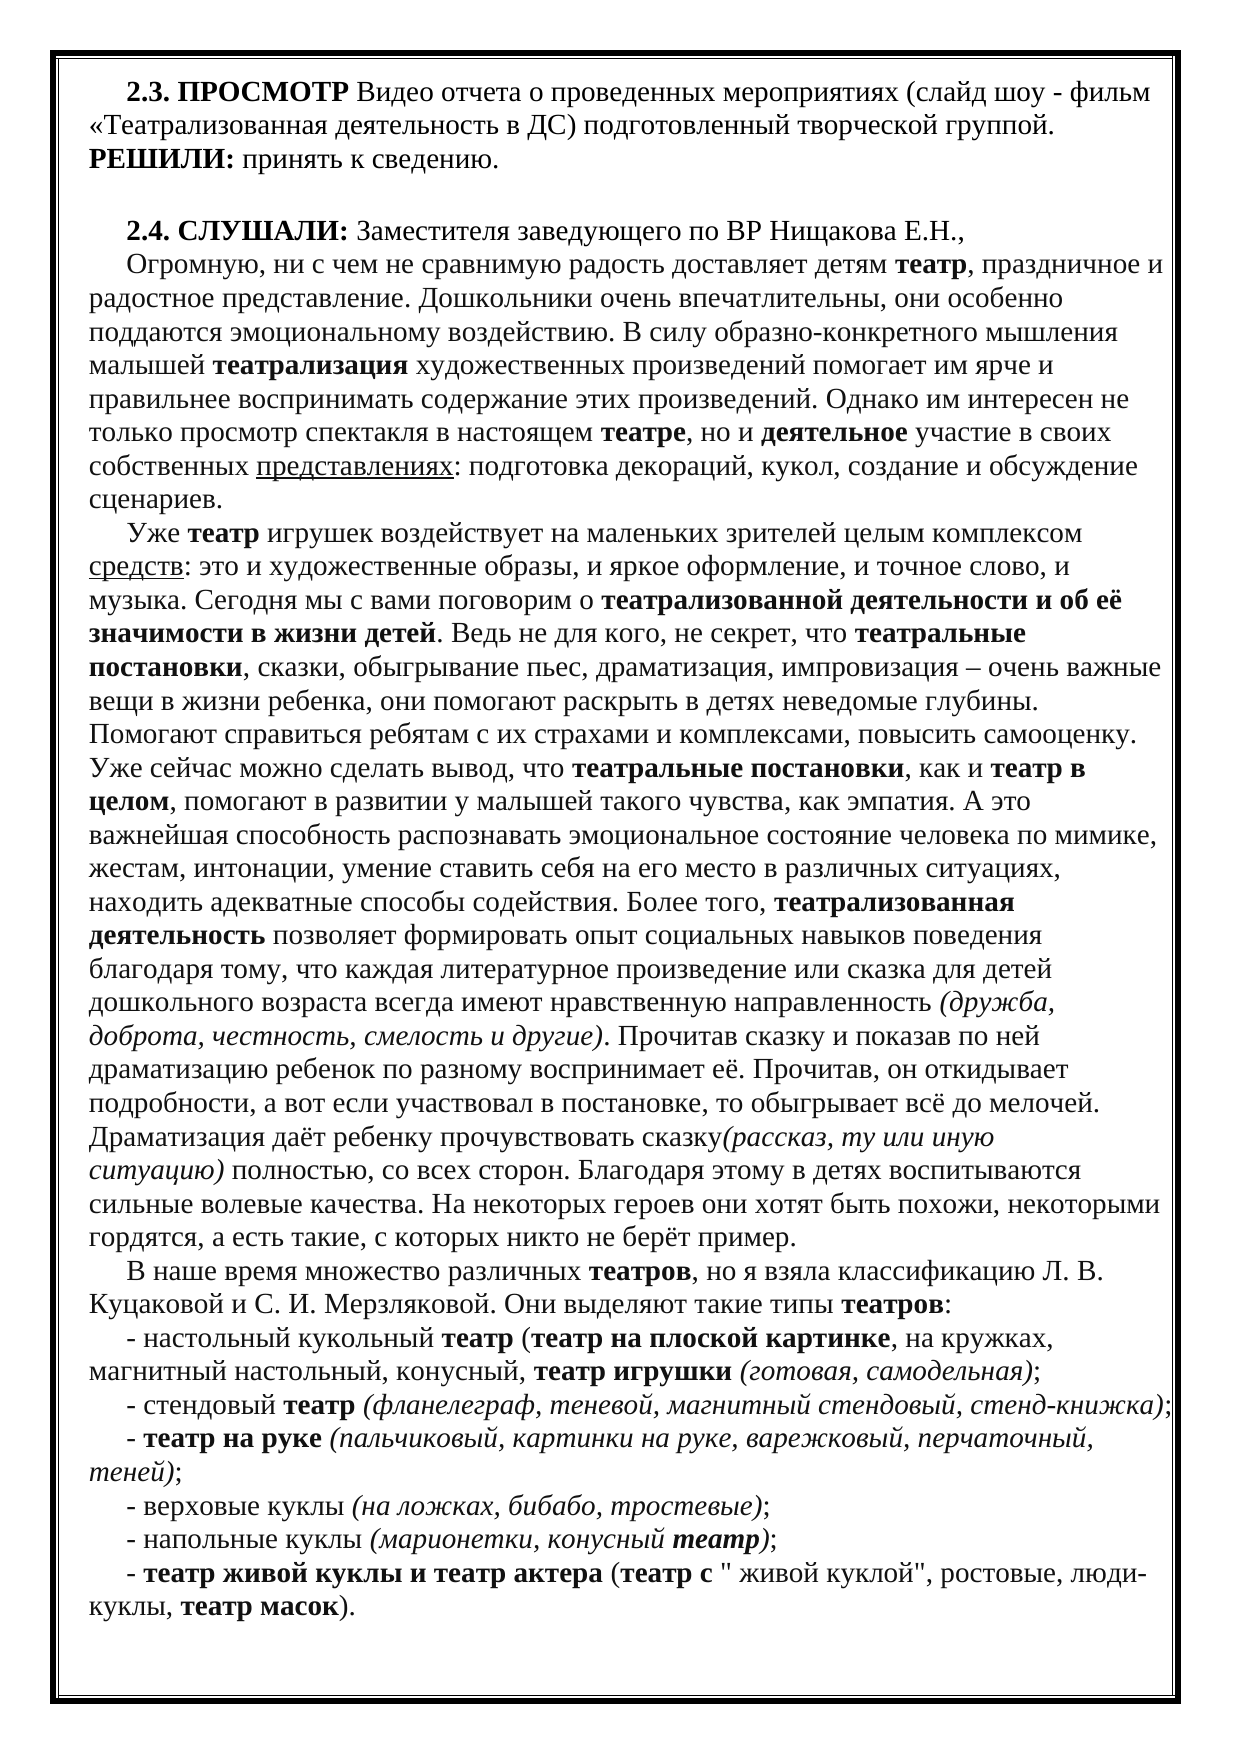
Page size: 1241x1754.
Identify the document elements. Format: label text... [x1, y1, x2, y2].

text 2.3. ПРОСМОТР Видео отчета о проведенных мероприятиях (слайд шоу - фильм «Театрализованная деятельность в ДС) подготовленный творческой группой. [89, 74, 1172, 141]
text В наше время множество различных театров, но я взяла классификацию Л. В. Куцаковой и С. И. Мерзляковой. Они выделяют такие типы театров: [89, 1253, 1172, 1320]
text - напольные куклы (марионетки, конусный театр); [89, 1521, 1172, 1555]
text 2.4. СЛУШАЛИ: Заместителя заведующего по ВР Нищакова Е.Н., [89, 213, 1172, 247]
text - театр живой куклы и театр актера (театр с " живой куклой", ростовые, люди-куклы, театр масок). [89, 1555, 1172, 1622]
text - настольный кукольный театр (театр на плоской картинке, на кружках, магнитный настольный, конусный, театр игрушки (готовая, самодельная); [89, 1320, 1172, 1387]
text Огромную, ни с чем не сравнимую радость доставляет детям театр, праздничное и радостное представление. Дошкольники очень впечатлительны, они особенно поддаются эмоциональному воздействию. В силу образно-конкретного мышления малышей театрализация художественных произведений помогает им ярче и правильнее воспринимать содержание этих произведений. Однако им интересен не только просмотр спектакля в настоящем театре, но и деятельное участие в своих собственных представлениях: подготовка декораций, кукол, создание и обсуждение сценариев. [89, 247, 1172, 515]
text - верховые куклы (на ложках, бибабо, тростевые); [89, 1488, 1172, 1521]
text Уже театр игрушек воздействует на маленьких зрителей целым комплексом средств: это и художественные образы, и яркое оформление, и точное слово, и музыка. Сегодня мы с вами поговорим о театрализованной деятельности и об её значимости в жизни детей. Ведь не для кого, не секрет, что театральные постановки, сказки, обыгрывание пьес, драматизация, импровизация – очень важные вещи в жизни ребенка, они помогают раскрыть в детях неведомые глубины. Помогают справиться ребятам с их страхами и комплексами, повысить самооценку. Уже сейчас можно сделать вывод, что театральные постановки, как и театр в целом, помогают в развитии у малышей такого чувства, как эмпатия. А это важнейшая способность распознавать эмоциональное состояние человека по мимике, жестам, интонации, умение ставить себя на его место в различных ситуациях, находить адекватные способы содействия. Более того, театрализованная деятельность позволяет формировать опыт социальных навыков поведения благодаря тому, что каждая литературное произведение или сказка для детей дошкольного возраста всегда имеют нравственную направленность (дружба, доброта, честность, смелость и другие). Прочитав сказку и показав по ней драматизацию ребенок по разному воспринимает её. Прочитав, он откидывает подробности, а вот если участвовал в постановке, то обыгрывает всё до мелочей. Драматизация даёт ребенку прочувствовать сказку(рассказ, ту или иную ситуацию) полностью, со всех сторон. Благодаря этому в детях воспитываются сильные волевые качества. На некоторых героев они хотят быть похожи, некоторыми гордятся, а есть такие, с которых никто не берёт пример. [89, 515, 1172, 1253]
list РЕШИЛИ: принять к сведению. [89, 141, 1172, 174]
text - театр на руке (пальчиковый, картинки на руке, варежковый, перчаточный, теней); [89, 1421, 1172, 1488]
text - стендовый театр (фланелеграф, теневой, магнитный стендовый, стенд-книжка); [89, 1387, 1172, 1421]
